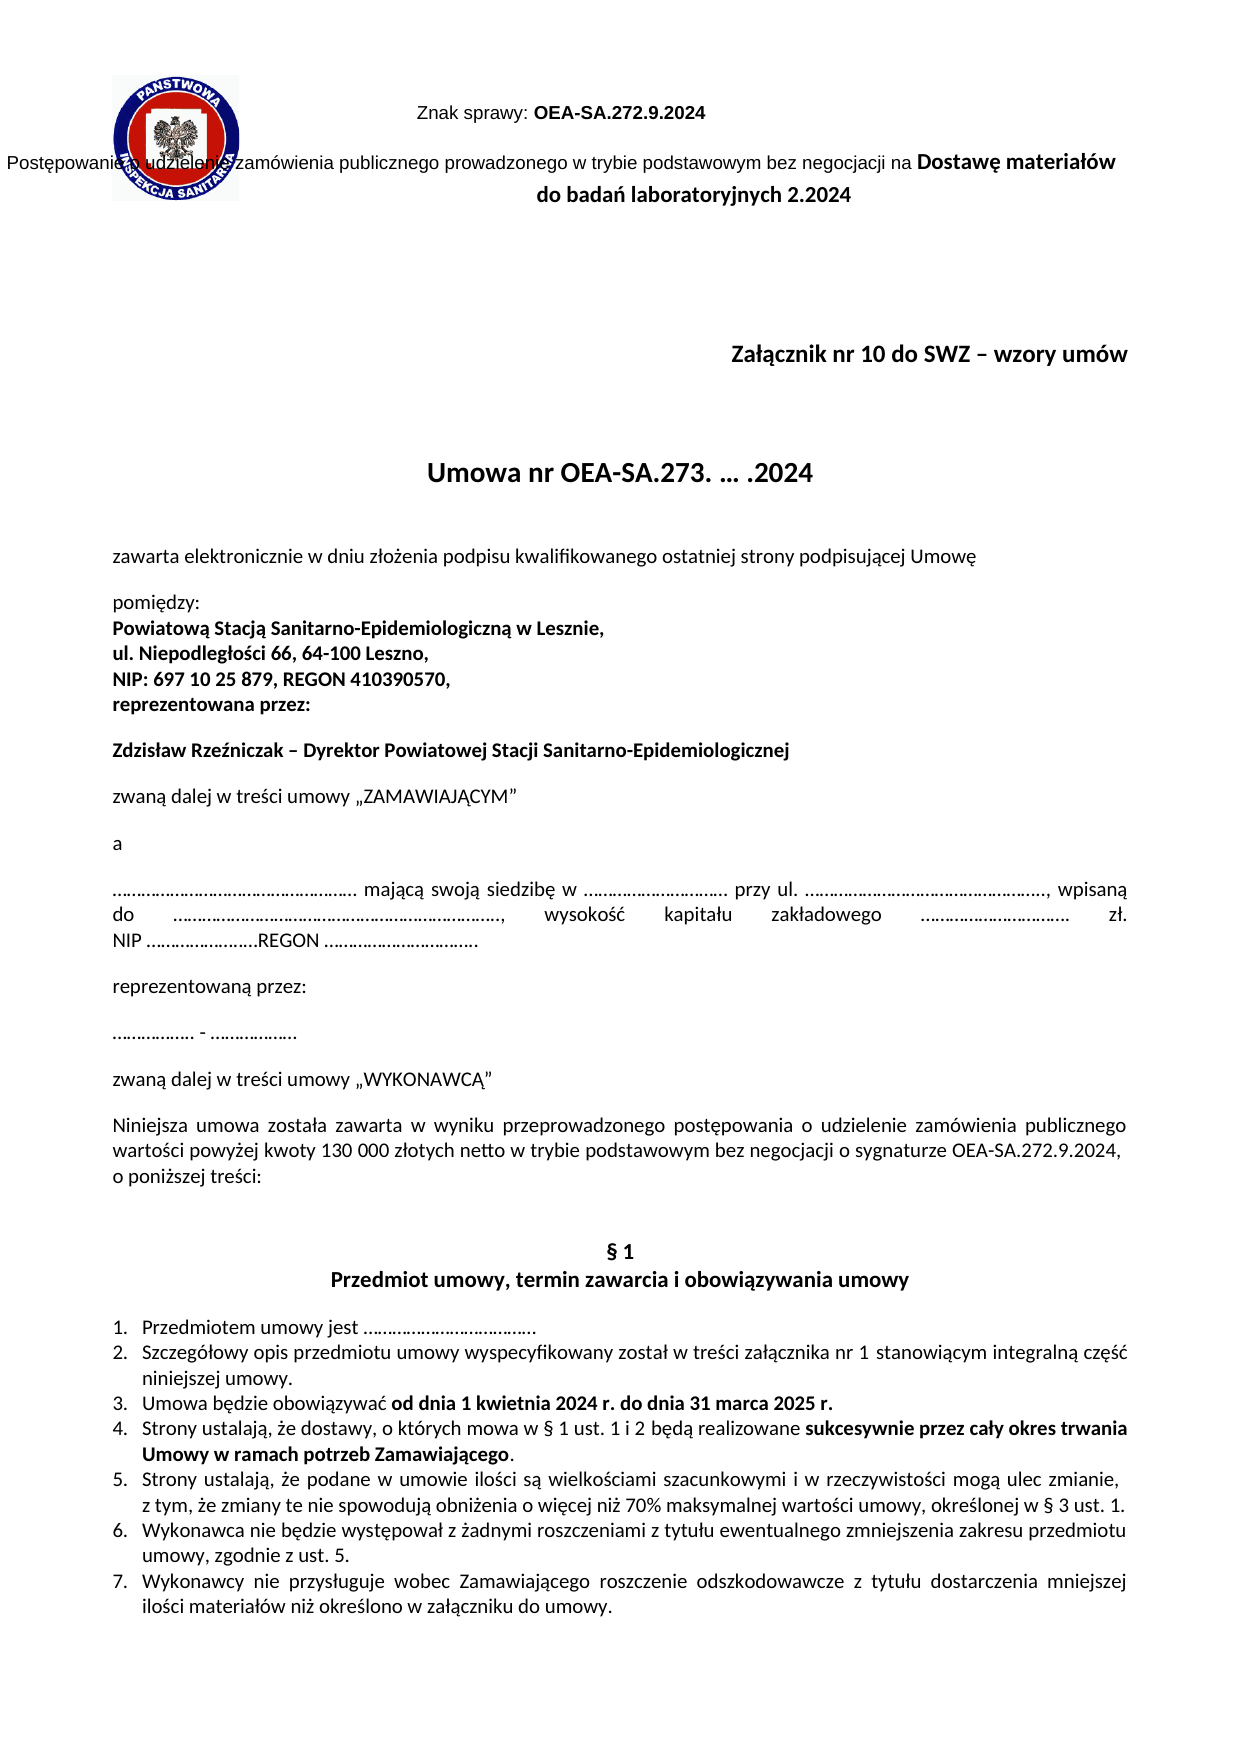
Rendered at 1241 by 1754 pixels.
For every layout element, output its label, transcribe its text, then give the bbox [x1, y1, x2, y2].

text reprezentowaną przez: [112, 973, 1128, 999]
list Wykonawca nie będzie występował z żadnymi roszczeniami z tytułu ewentualnego zmniejszenia zakresu przedmiotu umowy, zgodnie z ust. 5. [112, 1517, 1128, 1568]
list Wykonawcy nie przysługuje wobec Zamawiającego roszczenie odszkodowawcze z tytułu dostarczenia mniejszej ilości materiałów niż określono w załączniku do umowy. [112, 1568, 1128, 1619]
text pomiędzy: [112, 589, 1128, 615]
list Szczegółowy opis przedmiotu umowy wyspecyfikowany został w treści załącznika nr 1 stanowiącym integralną część niniejszej umowy. [112, 1339, 1128, 1390]
list Strony ustalają, że dostawy, o których mowa w § 1 ust. 1 i 2 będą realizowane sukcesywnie przez cały okres trwania Umowy w ramach potrzeb Zamawiającego. [112, 1416, 1128, 1466]
list Przedmiotem umowy jest ……………………………… [112, 1314, 1128, 1339]
list Umowa będzie obowiązywać od dnia 1 kwietnia 2024 r. do dnia 31 marca 2025 r. [112, 1390, 1128, 1416]
picture [112, 75, 240, 201]
text Powiatową Stacją Sanitarno-Epidemiologiczną w Lesznie, ul. Niepodległości 66, 64-100 Leszno, NIP: 697 10 25 879, REGON 410390570, reprezentowana przez: [112, 615, 1128, 717]
text Zdzisław Rzeźniczak – Dyrektor Powiatowej Stacji Sanitarno-Epidemiologicznej [112, 737, 1128, 763]
text …………………………………………… mającą swoją siedzibę w ………………………… przy ul. ………………………………………….., wpisaną do ………………………………………………………….., wysokość kapitału zakładowego …………………………. zł. NIP ………………..…REGON ………………………….. [112, 876, 1128, 952]
text a [112, 830, 1128, 855]
text zawarta elektronicznie w dniu złożenia podpisu kwalifikowanego ostatniej strony podpisującej Umowę [112, 543, 1128, 569]
list Strony ustalają, że podane w umowie ilości są wielkościami szacunkowymi i w rzeczywistości mogą ulec zmianie, z tym, że zmiany te nie spowodują obniżenia o więcej niż 70% maksymalnej wartości umowy, określonej w § 3 ust. 1. [112, 1466, 1128, 1517]
text …………….. - ……………… [112, 1019, 1128, 1045]
text zwaną dalej w treści umowy „ZAMAWIAJĄCYM” [112, 784, 1128, 809]
text Załącznik nr 10 do SWZ – wzory umów [112, 338, 1128, 369]
text zwaną dalej w treści umowy „WYKONAWCĄ” [112, 1066, 1128, 1091]
text § 1 Przedmiot umowy, termin zawarcia i obowiązywania umowy [112, 1237, 1128, 1293]
text Niniejsza umowa została zawarta w wyniku przeprowadzonego postępowania o udzielenie zamówienia publicznego wartości powyżej kwoty 130 000 złotych netto w trybie podstawowym bez negocjacji o sygnaturze OEA-SA.272.9.2024, o poniższej treści: [112, 1112, 1128, 1188]
subtitle Umowa nr OEA-SA.273. … .2024 [112, 454, 1128, 490]
